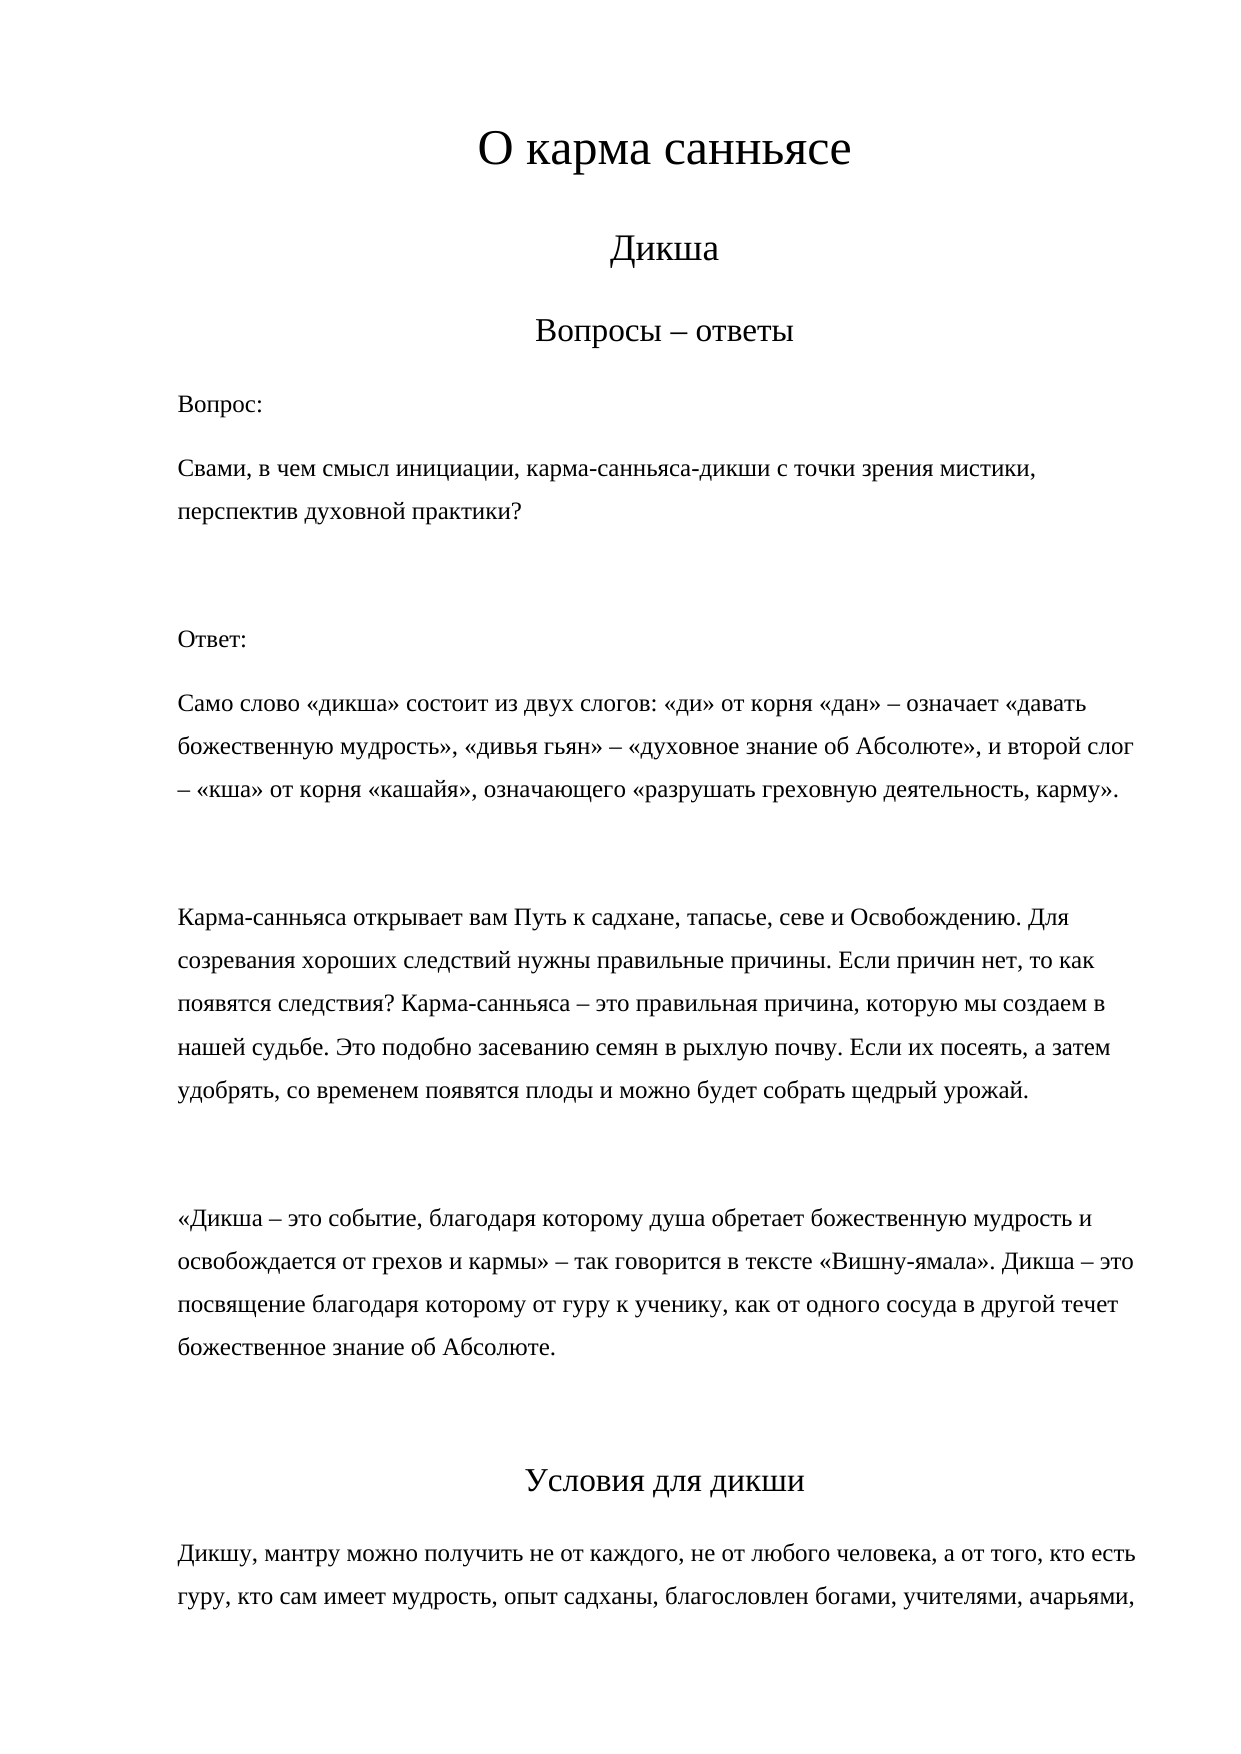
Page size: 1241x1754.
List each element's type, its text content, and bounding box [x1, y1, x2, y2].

text Вопросы – ответы [177, 311, 1152, 349]
text Карма-санньяса открывает вам Путь к садхане, тапасье, севе и Освобождению. Для созревания хороших следствий нужны правильные причины. Если причин нет, то как появятся следствия? Карма-санньяса – это правильная причина, которую мы создаем в нашей судьбе. Это подобно засеванию семян в рыхлую почву. Если их посеять, а затем удобрять, со временем появятся плоды и можно будет собрать щедрый урожай. [177, 902, 1152, 1103]
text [177, 1538, 1152, 1610]
text О карма санньясе [177, 118, 1152, 176]
text Условия для дикши [177, 1460, 1152, 1498]
text Свами, в чем смысл инициации, карма-санньяса-дикши с точки зрения мистики, перспектив духовной практики? [177, 453, 1152, 525]
text Дикша [177, 225, 1152, 268]
text Вопрос: [177, 389, 1152, 418]
text Ответ: [177, 624, 1152, 653]
text Само слово «дикша» состоит из двух слогов: «ди» от корня «дан» – означает «давать божественную мудрость», «дивья гьян» – «духовное знание об Абсолюте», и второй слог – «кша» от корня «кашайя», означающего «разрушать греховную деятельность, карму». [177, 688, 1152, 803]
text «Дикша – это событие, благодаря которому душа обретает божественную мудрость и освобождается от грехов и кармы» – так говорится в тексте «Вишну-ямала». Дикша – это посвящение благодаря которому от гуру к ученику, как от одного сосуда в другой течет божественное знание об Абсолюте. [177, 1203, 1152, 1361]
